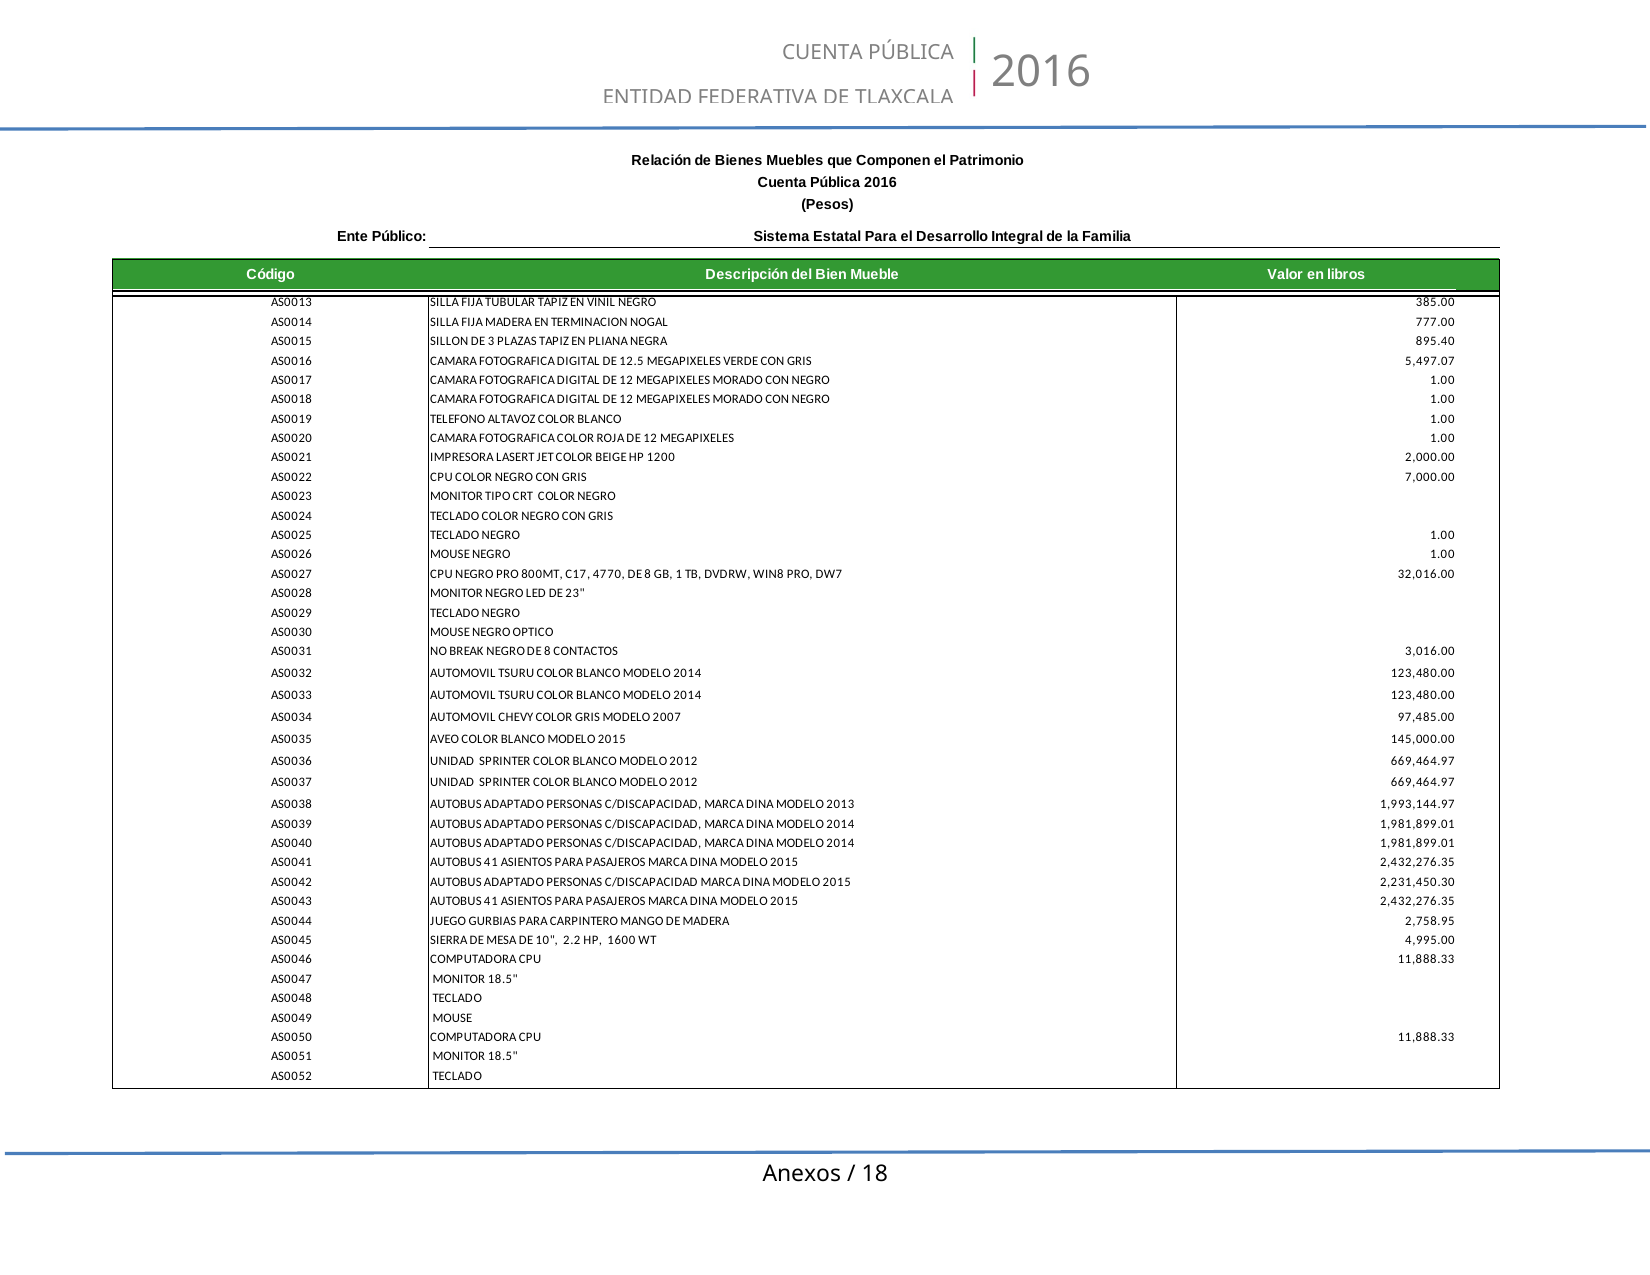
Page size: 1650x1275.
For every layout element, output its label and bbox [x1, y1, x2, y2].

picture [968, 28, 985, 99]
